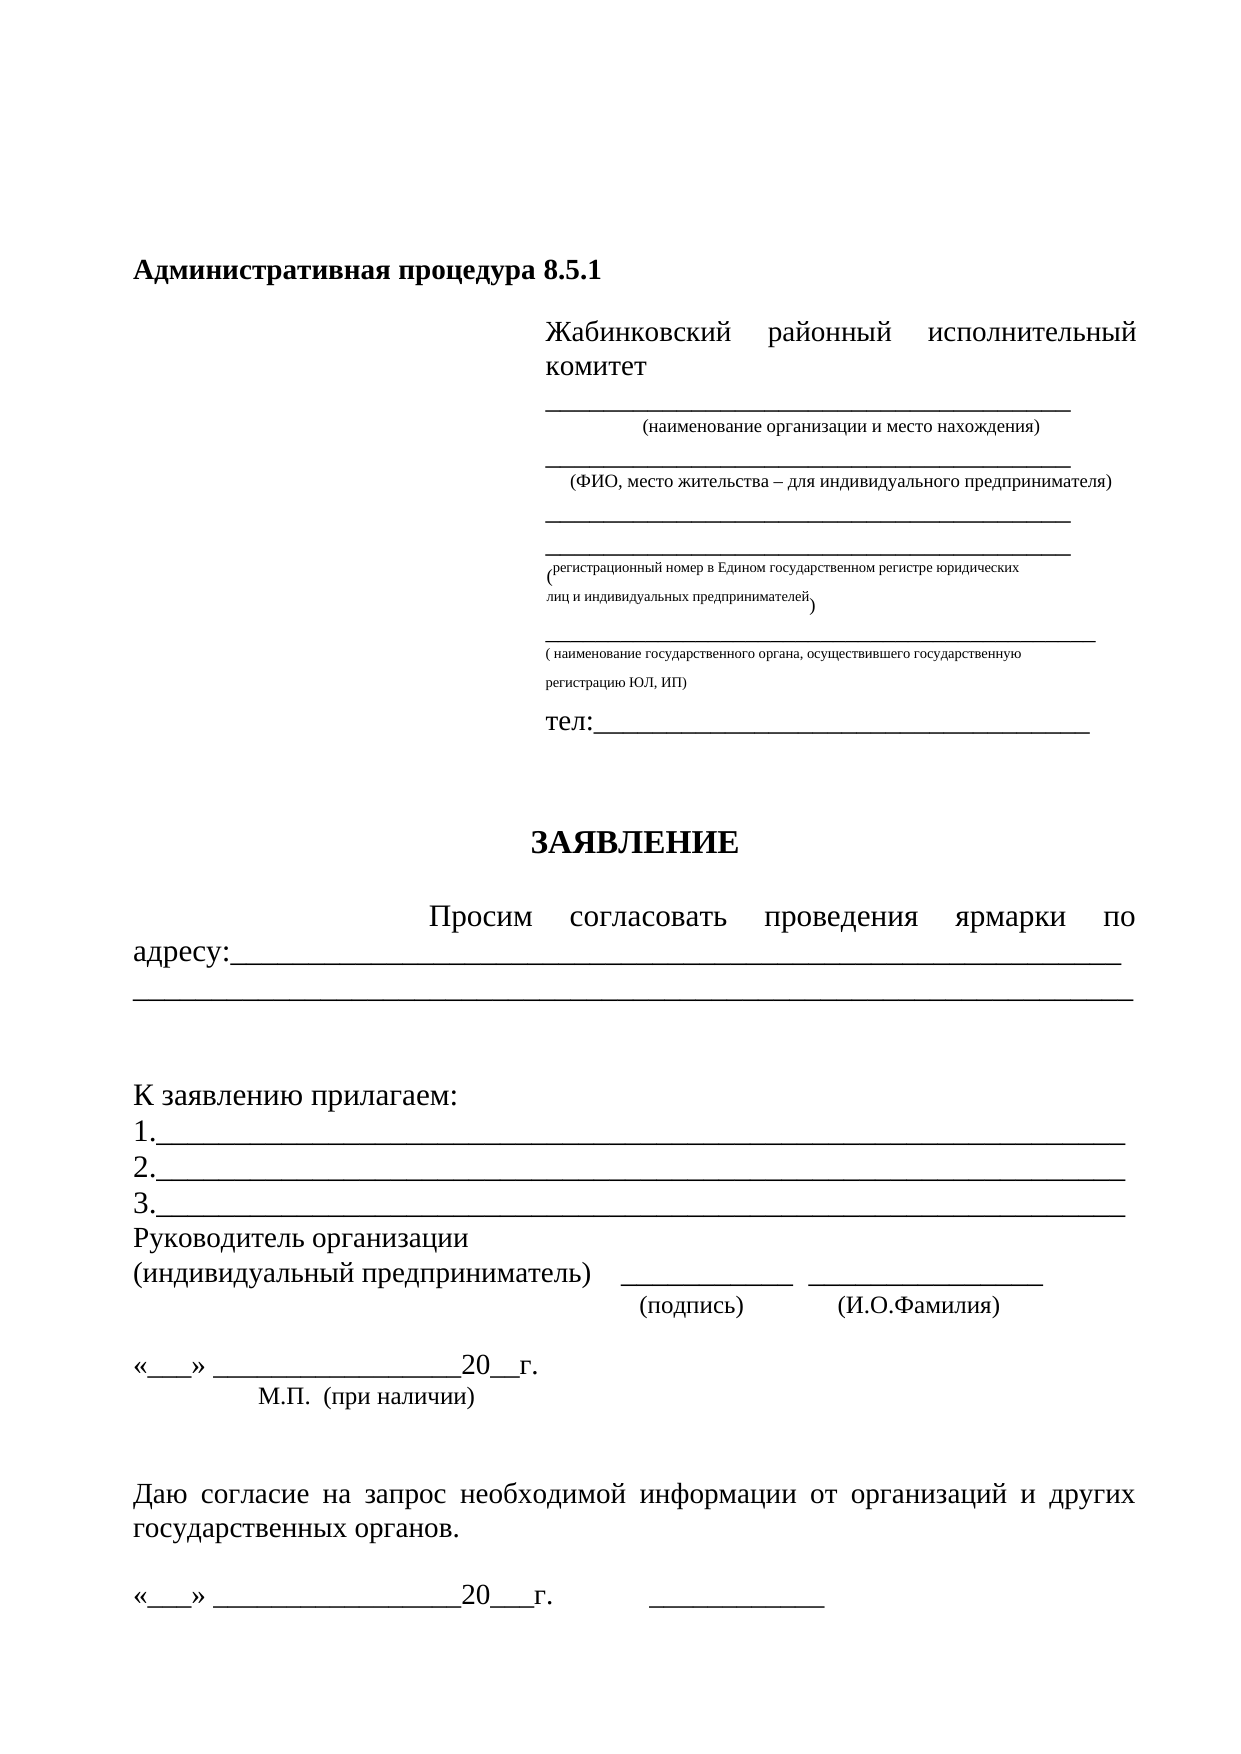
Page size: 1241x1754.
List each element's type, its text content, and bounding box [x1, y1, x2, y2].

text ____________________________________________ [545, 616, 1137, 645]
text ________________________________________________________________ [133, 969, 1137, 1004]
text Просим согласовать проведения ярмарки по адресу:_________________________________________________________ [133, 897, 1137, 969]
text Административная процедура 8.5.1 [133, 252, 1137, 286]
text регистрацию ЮЛ, ИП) [545, 674, 1137, 703]
title тел:__________________________________ [545, 703, 1137, 736]
text ____________________________________ [545, 525, 1137, 559]
text ____________________________________ [545, 382, 1137, 415]
text Даю согласие на запрос необходимой информации от организаций и других государственных органов. [133, 1477, 1137, 1544]
text лиц и индивидуальных предпринимателей) [545, 588, 1137, 616]
text Руководитель организации [133, 1220, 1137, 1254]
text 3.______________________________________________________________ [133, 1184, 1137, 1220]
text ( наименование государственного органа, осуществившего государственную [545, 645, 1137, 674]
text ЗАЯВЛЕНИЕ [133, 822, 1137, 861]
text Жабинковский районный исполнительный комитет [545, 314, 1137, 382]
text М.П. (при наличии) [133, 1381, 1137, 1409]
text (подпись) (И.О.Фамилия) [133, 1290, 1137, 1318]
text К заявлению прилагаем: [133, 1076, 1137, 1112]
text 1.______________________________________________________________ [133, 1112, 1137, 1148]
text (ФИО, место жительства – для индивидуального предпринимателя) [545, 470, 1137, 492]
text ____________________________________ [545, 492, 1137, 525]
text (регистрационный номер в Едином государственном регистре юридических [545, 559, 1137, 588]
text ____________________________________ [545, 437, 1137, 470]
text (индивидуальный предприниматель) ___________ _______________ [133, 1254, 1137, 1290]
text «___» _________________20__г. [133, 1347, 1137, 1381]
text 2.______________________________________________________________ [133, 1148, 1137, 1184]
text «___» _________________20___г. ____________ [133, 1577, 1137, 1611]
text (наименование организации и место нахождения) [545, 415, 1137, 437]
